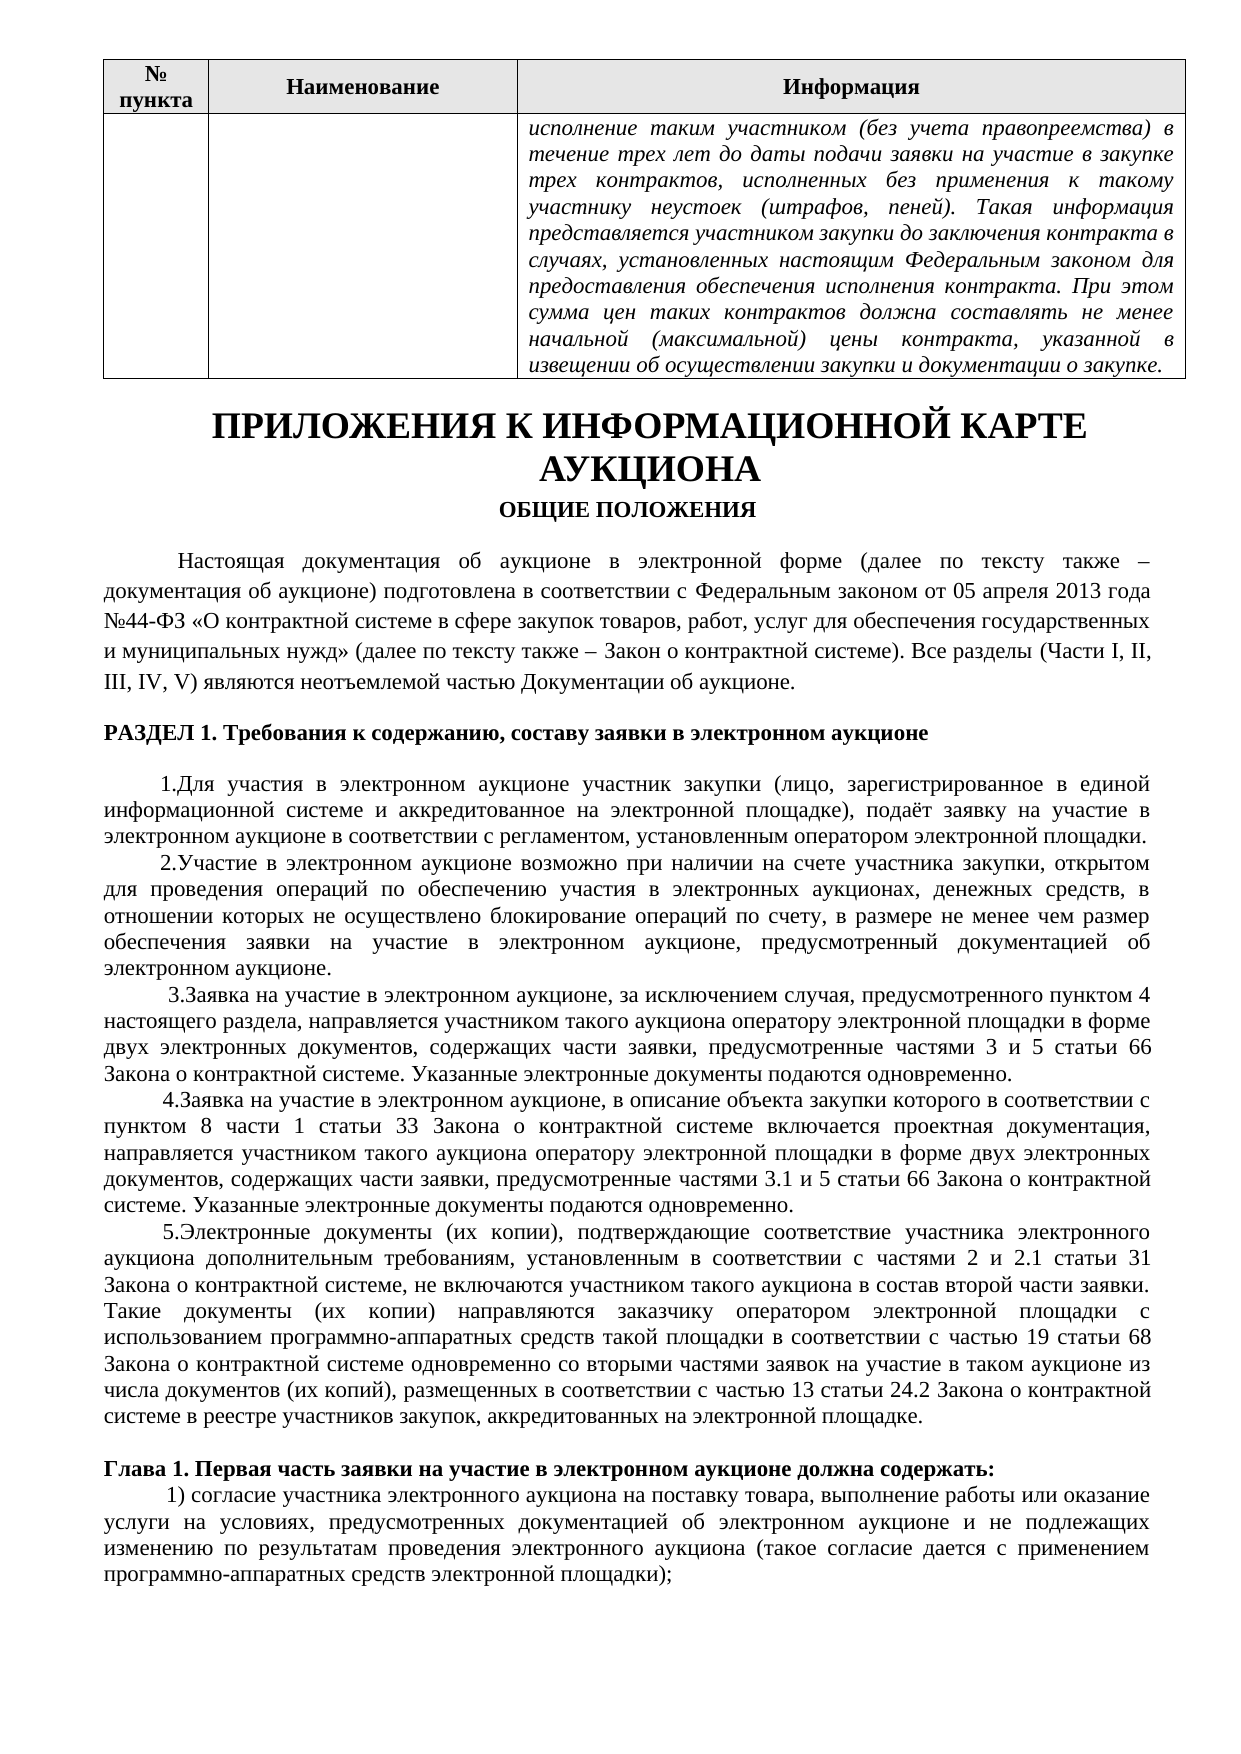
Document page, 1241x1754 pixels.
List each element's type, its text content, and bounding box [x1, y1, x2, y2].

text 3.Заявка на участие в электронном аукционе, за исключением случая, предусмотренного пунктом 4 настоящего раздела, направляется участником такого аукциона оператору электронной площадки в форме двух электронных документов, содержащих части заявки, предусмотренные частями 3 и 5 статьи 66 Закона о контрактной системе. Указанные электронные документы подаются одновременно. [103, 981, 1152, 1086]
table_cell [518, 114, 1185, 377]
text 1) согласие участника электронного аукциона на поставку товара, выполнение работы или оказание услуги на условиях, предусмотренных документацией об электронном аукционе и не подлежащих изменению по результатам проведения электронного аукциона (такое согласие дается с применением программно-аппаратных средств электронной площадки); [103, 1481, 1152, 1587]
text ОБЩИЕ ПОЛОЖЕНИЯ [103, 496, 1152, 522]
subtitle ПРИЛОЖЕНИЯ К ИНФОРМАЦИОННОЙ КАРТЕ АУКЦИОНА [148, 403, 1152, 490]
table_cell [209, 114, 517, 377]
table_header Наименование [209, 60, 517, 113]
text 4.Заявка на участие в электронном аукционе, в описание объекта закупки которого в соответствии с пунктом 8 части 1 статьи 33 Закона о контрактной системе включается проектная документация, направляется участником такого аукциона оператору электронной площадки в форме двух электронных документов, содержащих части заявки, предусмотренные частями 3.1 и 5 статьи 66 Закона о контрактной системе. Указанные электронные документы подаются одновременно. [103, 1086, 1152, 1218]
text 2.Участие в электронном аукционе возможно при наличии на счете участника закупки, открытом для проведения операций по обеспечению участия в электронных аукционах, денежных средств, в отношении которых не осуществлено блокирование операций по счету, в размере не менее чем размер обеспечения заявки на участие в электронном аукционе, предусмотренный документацией об электронном аукционе. [103, 849, 1152, 981]
table_cell [104, 114, 208, 377]
table_header Информация [518, 60, 1185, 113]
text 5.Электронные документы (их копии), подтверждающие соответствие участника электронного аукциона дополнительным требованиям, установленным в соответствии с частями 2 и 2.1 статьи 31 Закона о контрактной системе, не включаются участником такого аукциона в состав второй части заявки. Такие документы (их копии) направляются заказчику оператором электронной площадки с использованием программно-аппаратных средств такой площадки в соответствии с частью 19 статьи 68 Закона о контрактной системе одновременно со вторыми частями заявок на участие в таком аукционе из числа документов (их копий), размещенных в соответствии с частью 13 статьи 24.2 Закона о контрактной системе в реестре участников закупок, аккредитованных на электронной площадке. [103, 1218, 1152, 1429]
text Настоящая документация об аукционе в электронной форме (далее по тексту также – документация об аукционе) подготовлена в соответствии с Федеральным законом от 05 апреля 2013 года №44-ФЗ «О контрактной системе в сфере закупок товаров, работ, услуг для обеспечения государственных и муниципальных нужд» (далее по тексту также – Закон о контрактной системе). Все разделы (Части I, II, III, IV, V) являются неотъемлемой частью Документации об аукционе. [103, 547, 1152, 694]
text 1.Для участия в электронном аукционе участник закупки (лицо, зарегистрированное в единой информационной системе и аккредитованное на электронной площадке), подаёт заявку на участие в электронном аукционе в соответствии с регламентом, установленным оператором электронной площадки. [103, 770, 1152, 849]
text РАЗДЕЛ 1. Требования к содержанию, составу заявки в электронном аукционе [103, 719, 1152, 745]
text Глава 1. Первая часть заявки на участие в электронном аукционе должна содержать: [103, 1455, 1152, 1481]
table_header № пункта [104, 60, 208, 113]
